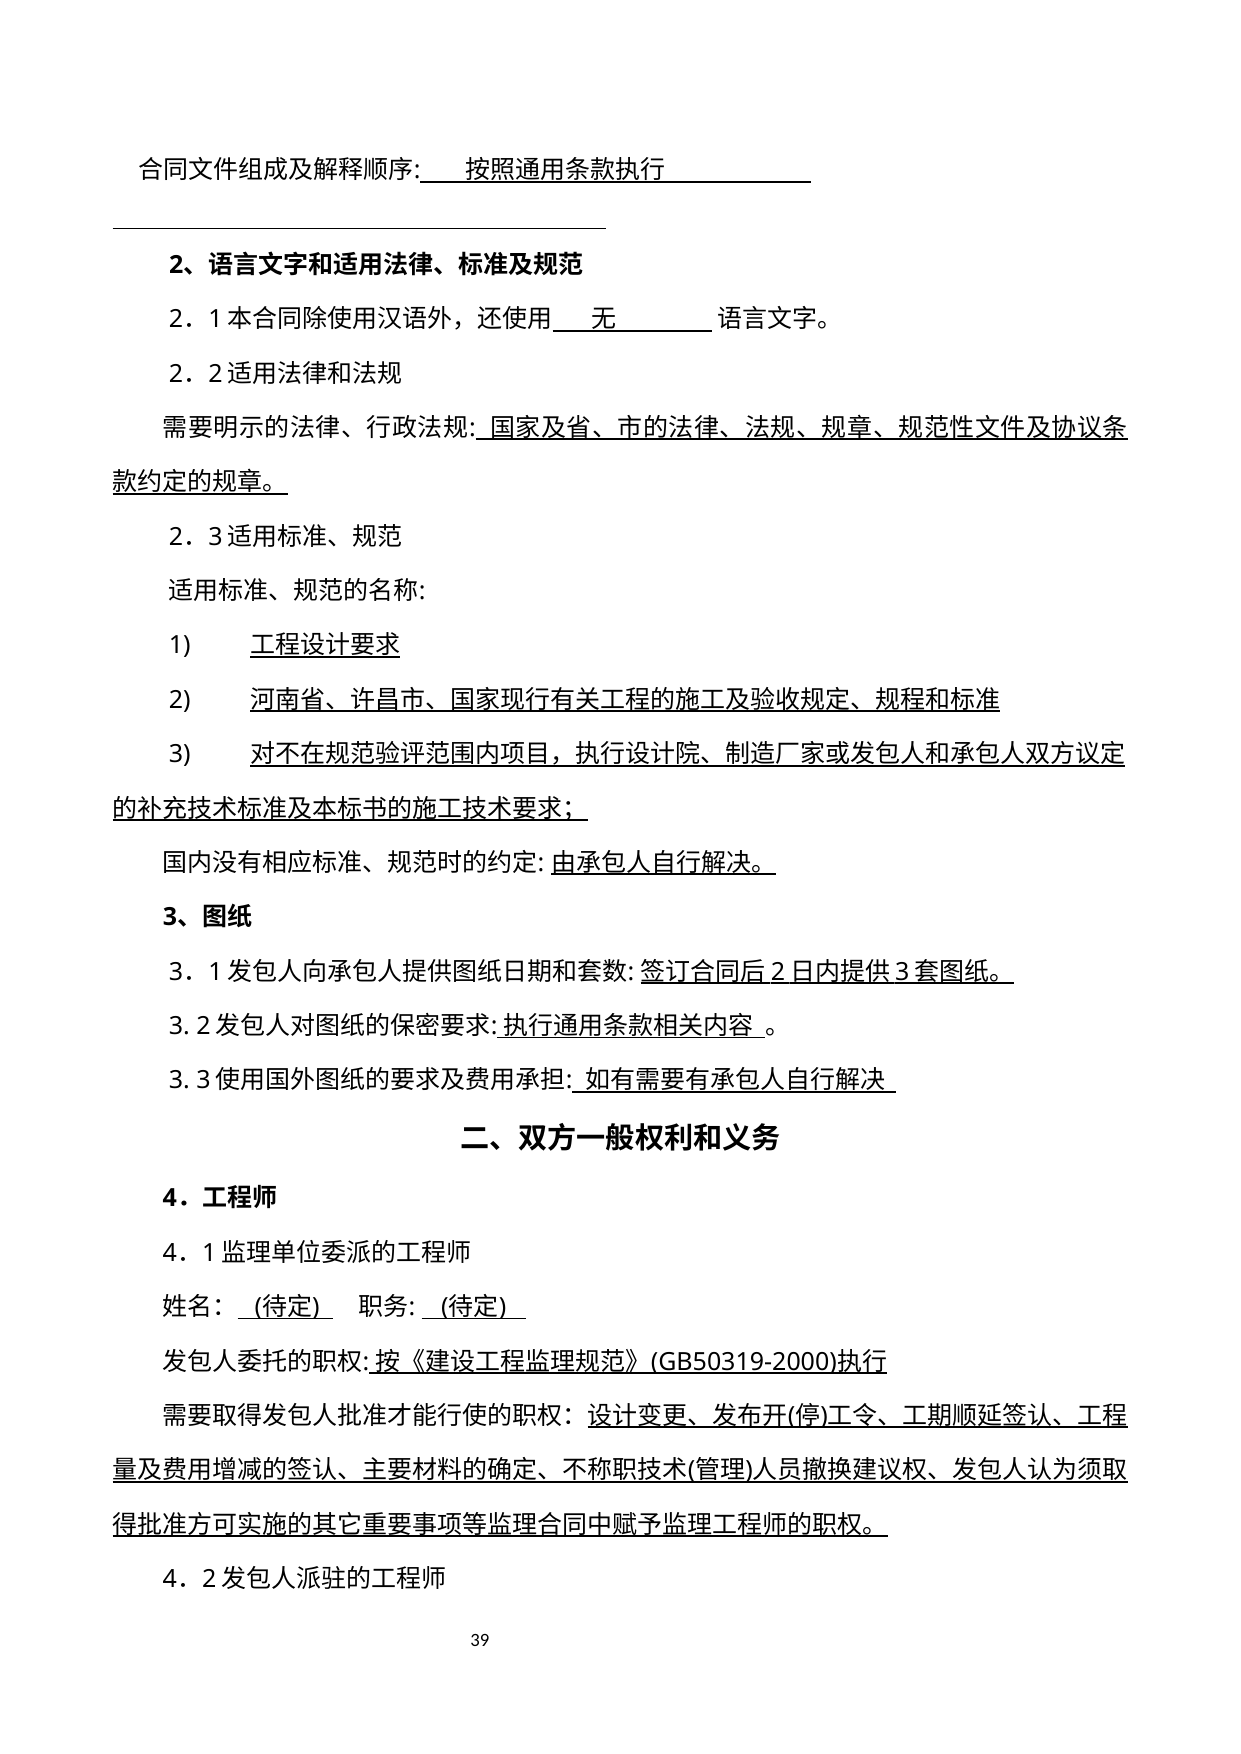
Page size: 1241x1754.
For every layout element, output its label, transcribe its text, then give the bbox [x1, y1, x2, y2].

text 二、双方一般权利和义务 [112, 1114, 1128, 1157]
list 工程设计要求 [112, 625, 1128, 661]
text 3. 2发包人对图纸的保密要求: 执行通用条款相关内容 。 [112, 1006, 1128, 1042]
text 3、图纸 [112, 897, 1128, 933]
text 合同文件组成及解释顺序: 按照通用条款执行 [112, 150, 1128, 186]
text 发包人委托的职权: 按《建设工程监理规范》(GB50319-2000)执行 [112, 1341, 1127, 1377]
text 需要取得发包人批准才能行使的职权：设计变更、发布开(停)工令、工期顺延签认、工程量及费用增减的签认、主要材料的确定、不称职技术(管理)人员撤换建议权、发包人认为须取得批准方可实施的其它重要事项等监理合同中赋予监理工程师的职权。 [112, 1482, 1128, 1540]
text 2、语言文字和适用法律、标准及规范 [112, 244, 1128, 281]
text 3. 3使用国外图纸的要求及费用承担: 如有需要有承包人自行解决 [112, 1060, 1128, 1096]
text 4．工程师 [112, 1178, 1128, 1214]
text 姓名： (待定) 职务: (待定) [112, 1287, 1128, 1323]
text 需要明示的法律、行政法规: 国家及省、市的法律、法规、规章、规范性文件及协议条款约定的规章。 [112, 407, 1128, 498]
list 对不在规范验评范围内项目，执行设计院、制造厂家或发包人和承包人双方议定的补充技术标准及本标书的施工技术要求； [112, 734, 1128, 824]
text 4．2发包人派驻的工程师 [112, 1558, 1128, 1595]
list 河南省、许昌市、国家现行有关工程的施工及验收规定、规程和标准 [112, 679, 1128, 716]
text 2．2适用法律和法规 [112, 353, 1128, 389]
text 3．1发包人向承包人提供图纸日期和套数: 签订合同后2日内提供3套图纸。 [112, 951, 1128, 987]
text 4．1监理单位委派的工程师 [112, 1232, 1128, 1268]
text 适用标准、规范的名称: [112, 571, 1128, 607]
text 2．3适用标准、规范 [112, 516, 1128, 552]
text 国内没有相应标准、规范时的约定: 由承包人自行解决。 [112, 842, 1128, 879]
text 需要取得发包人批准才能行使的职权：设计变更、发布开(停)工令、工期顺延签认、工程量及费用增减的签认、主要材料的确定、不称职技术(管理)人员撤换建议权、发包人认为须取得批准方可实施的其它重要事项等监理合同中赋予监理工程师的职权。 [112, 1395, 1128, 1481]
text 2．1本合同除使用汉语外，还使用 无 语言文字。 [112, 299, 1128, 335]
